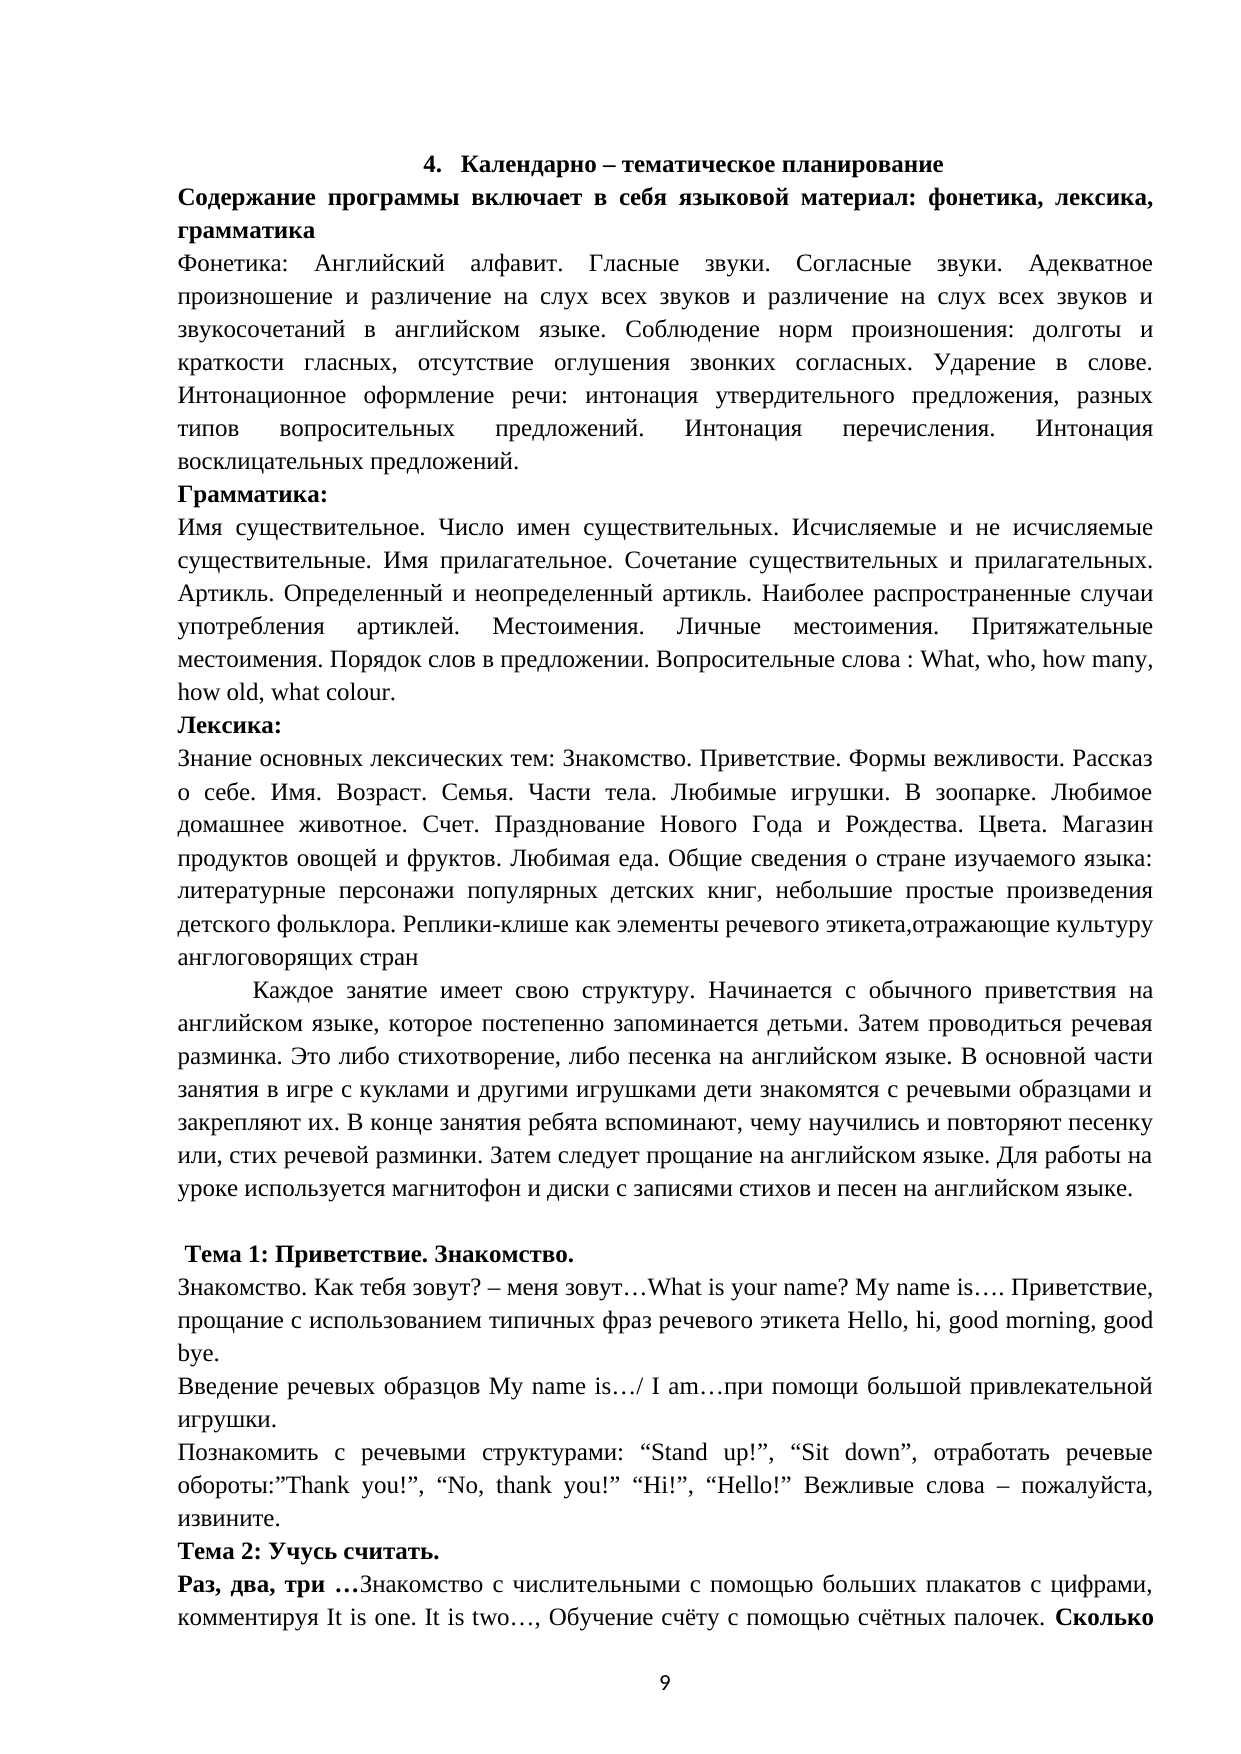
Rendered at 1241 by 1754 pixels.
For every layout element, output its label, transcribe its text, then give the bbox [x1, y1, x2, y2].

text Тема 2: Учусь считать. [177, 1536, 1154, 1565]
text Грамматика: [177, 479, 1154, 508]
text Каждое занятие имеет свою структуру. Начинается с обычного приветствия на английском языке, которое постепенно запоминается детьми. Затем проводиться речевая разминка. Это либо стихотворение, либо песенка на английском языке. В основной части занятия в игре с куклами и другими игрушками дети знакомятся с речевыми образцами и закрепляют их. В конце занятия ребята вспоминают, чему научились и повторяют песенку или, стих речевой разминки. Затем следует прощание на английском языке. Для работы на уроке используется магнитофон и диски с записями стихов и песен на английском языке. [177, 975, 1154, 1202]
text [177, 1569, 1154, 1631]
text Введение речевых образцов My name is…/ I am…при помощи большой привлекательной игрушки. [177, 1371, 1154, 1433]
text Лексика: [177, 711, 1154, 739]
text Имя существительное. Число имен существительных. Исчисляемые и не исчисляемые существительные. Имя прилагательное. Сочетание существительных и прилагательных. Артикль. Определенный и неопределенный артикль. Наиболее распространенные случаи употребления артиклей. Местоимения. Личные местоимения. Притяжательные местоимения. Порядок слов в предложении. Вопросительные слова : What, who, how many, how old, what colour. [177, 512, 1154, 706]
text Тема 1: Приветствие. Знакомство. [184, 1239, 1154, 1268]
subtitle Календарно – тематическое планирование [215, 149, 1152, 178]
text Содержание программы включает в себя языковой материал: фонетика, лексика, грамматика [177, 182, 1154, 244]
text Познакомить с речевыми структурами: “Stand up!”, “Sit down”, отработать речевые обороты:”Thank you!”, “No, thank you!” “Hi!”, “Hello!” Вежливые слова – пожалуйста, извините. [177, 1437, 1154, 1532]
text Знание основных лексических тем: Знакомство. Приветствие. Формы вежливости. Рассказ о себе. Имя. Возраст. Семья. Части тела. Любимые игрушки. В зоопарке. Любимое домашнее животное. Счет. Празднование Нового Года и Рождества. Цвета. Магазин продуктов овощей и фруктов. Любимая еда. Общие сведения о стране изучаемого языка: литературные персонажи популярных детских книг, небольшие простые произведения детского фольклора. Реплики-клише как элементы речевого этикета,отражающие культуру англоговорящих стран [177, 743, 1154, 970]
text Фонетика: Английский алфавит. Гласные звуки. Согласные звуки. Адекватное произношение и различение на слух всех звуков и различение на слух всех звуков и звукосочетаний в английском языке. Соблюдение норм произношения: долготы и краткости гласных, отсутствие оглушения звонких согласных. Ударение в слове. Интонационное оформление речи: интонация утвердительного предложения, разных типов вопросительных предложений. Интонация перечисления. Интонация восклицательных предложений. [177, 248, 1154, 475]
text Знакомство. Как тебя зовут? – меня зовут…What is your name? My name is…. Приветствие, прощание с использованием типичных фраз речевого этикета Hello, hi, good morning, good bye. [177, 1272, 1154, 1367]
